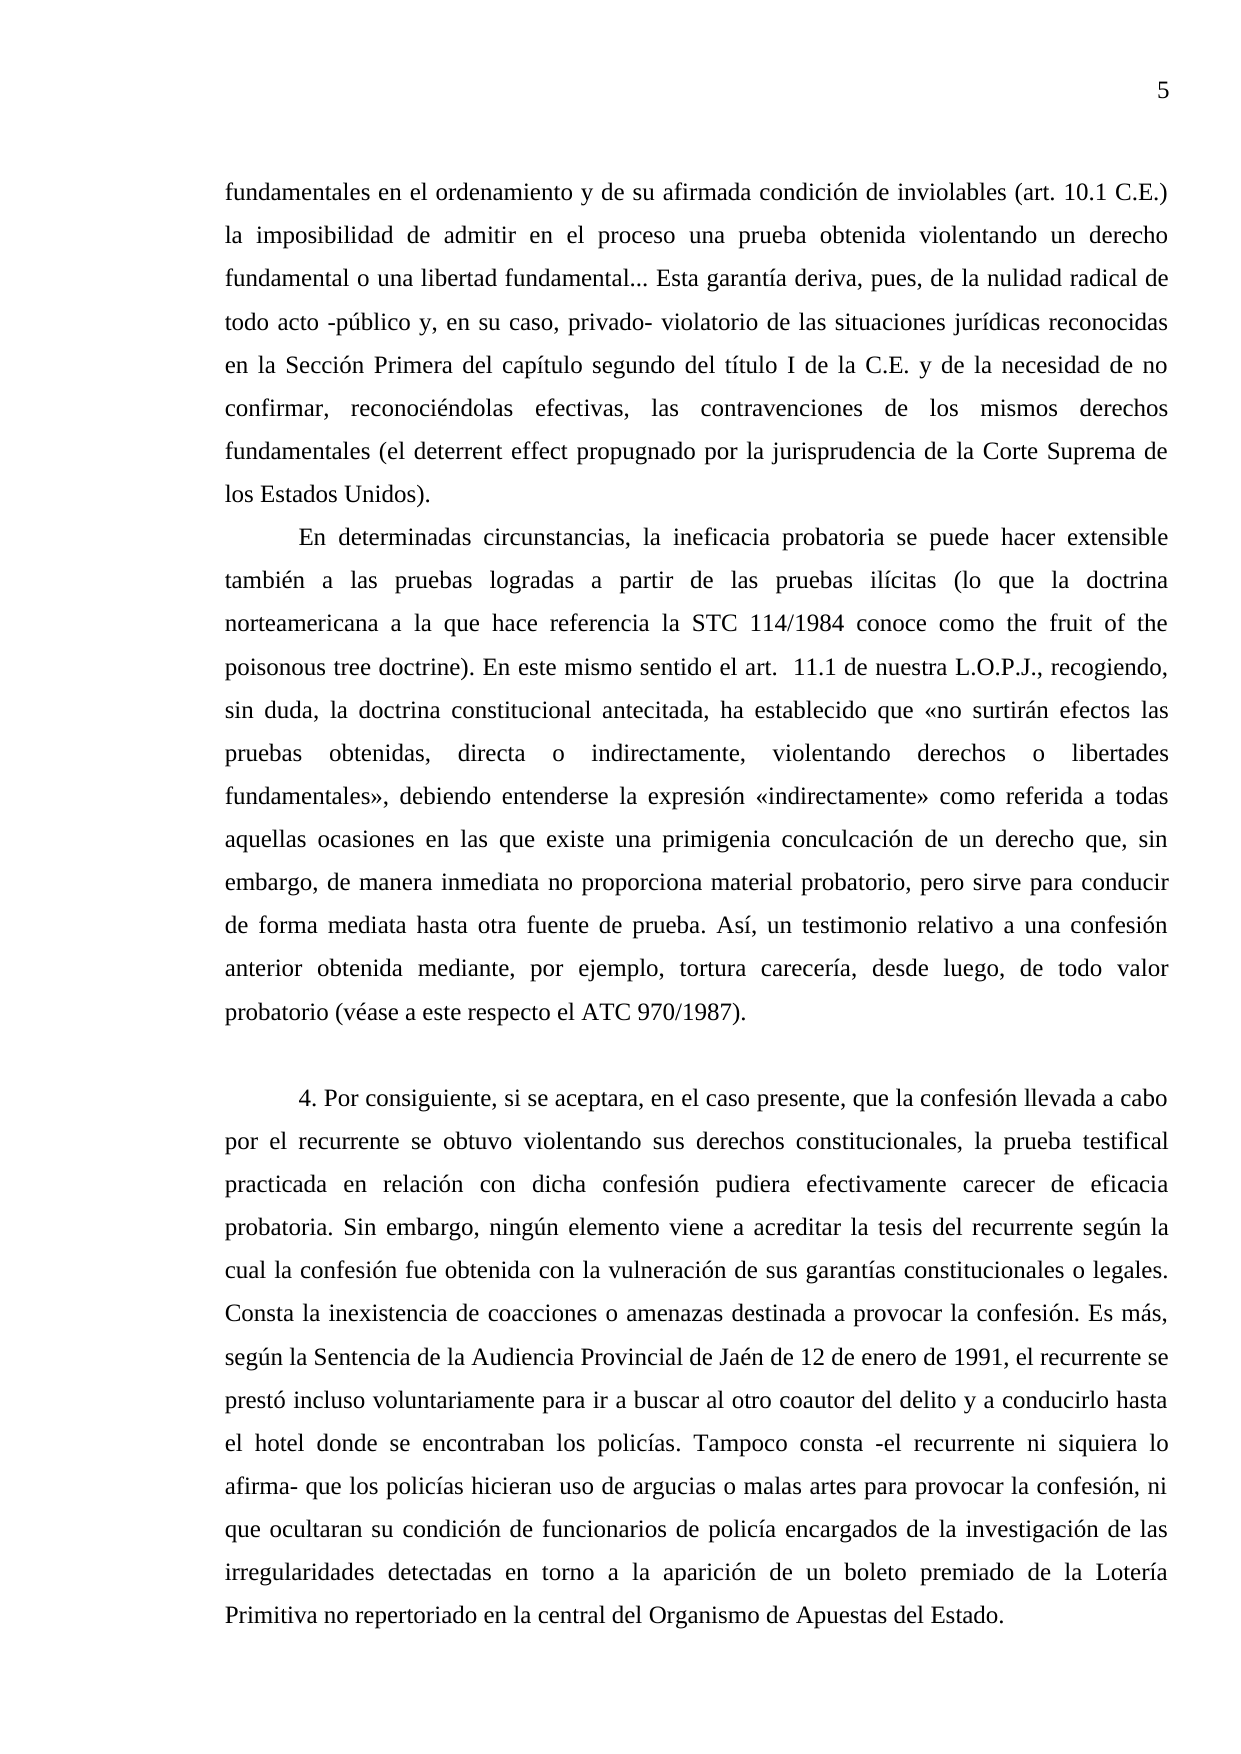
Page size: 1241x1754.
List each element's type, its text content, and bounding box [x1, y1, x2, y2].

text 4. Por consiguiente, si se aceptara, en el caso presente, que la confesión llevada a cabo por el recurrente se obtuvo violentando sus derechos constitucionales, la prueba testifical practicada en relación con dicha confesión pudiera efectivamente carecer de eficacia probatoria. Sin embargo, ningún elemento viene a acreditar la tesis del recurrente según la cual la confesión fue obtenida con la vulneración de sus garantías constitucionales o legales. Consta la inexistencia de coacciones o amenazas destinada a provocar la confesión. Es más, según la Sentencia de la Audiencia Provincial de Jaén de 12 de enero de 1991, el recurrente se prestó incluso voluntariamente para ir a buscar al otro coautor del delito y a conducirlo hasta el hotel donde se encontraban los policías. Tampoco consta -el recurrente ni siquiera lo afirma- que los policías hicieran uso de argucias o malas artes para provocar la confesión, ni que ocultaran su condición de funcionarios de policía encargados de la investigación de las irregularidades detectadas en torno a la aparición de un boleto premiado de la Lotería Primitiva no repertoriado en la central del Organismo de Apuestas del Estado. [224, 1083, 1169, 1629]
text En determinadas circunstancias, la ineficacia probatoria se puede hacer extensible también a las pruebas logradas a partir de las pruebas ilícitas (lo que la doctrina norteamericana a la que hace referencia la STC 114/1984 conoce como the fruit of the poisonous tree doctrine). En este mismo sentido el art. 11.1 de nuestra L.O.P.J., recogiendo, sin duda, la doctrina constitucional antecitada, ha establecido que «no surtirán efectos las pruebas obtenidas, directa o indirectamente, violentando derechos o libertades fundamentales», debiendo entenderse la expresión «indirectamente» como referida a todas aquellas ocasiones en las que existe una primigenia conculcación de un derecho que, sin embargo, de manera inmediata no proporciona material probatorio, pero sirve para conducir de forma mediata hasta otra fuente de prueba. Así, un testimonio relativo a una confesión anterior obtenida mediante, por ejemplo, tortura carecería, desde luego, de todo valor probatorio (véase a este respecto el ATC 970/1987). [224, 522, 1169, 1025]
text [224, 177, 1169, 508]
